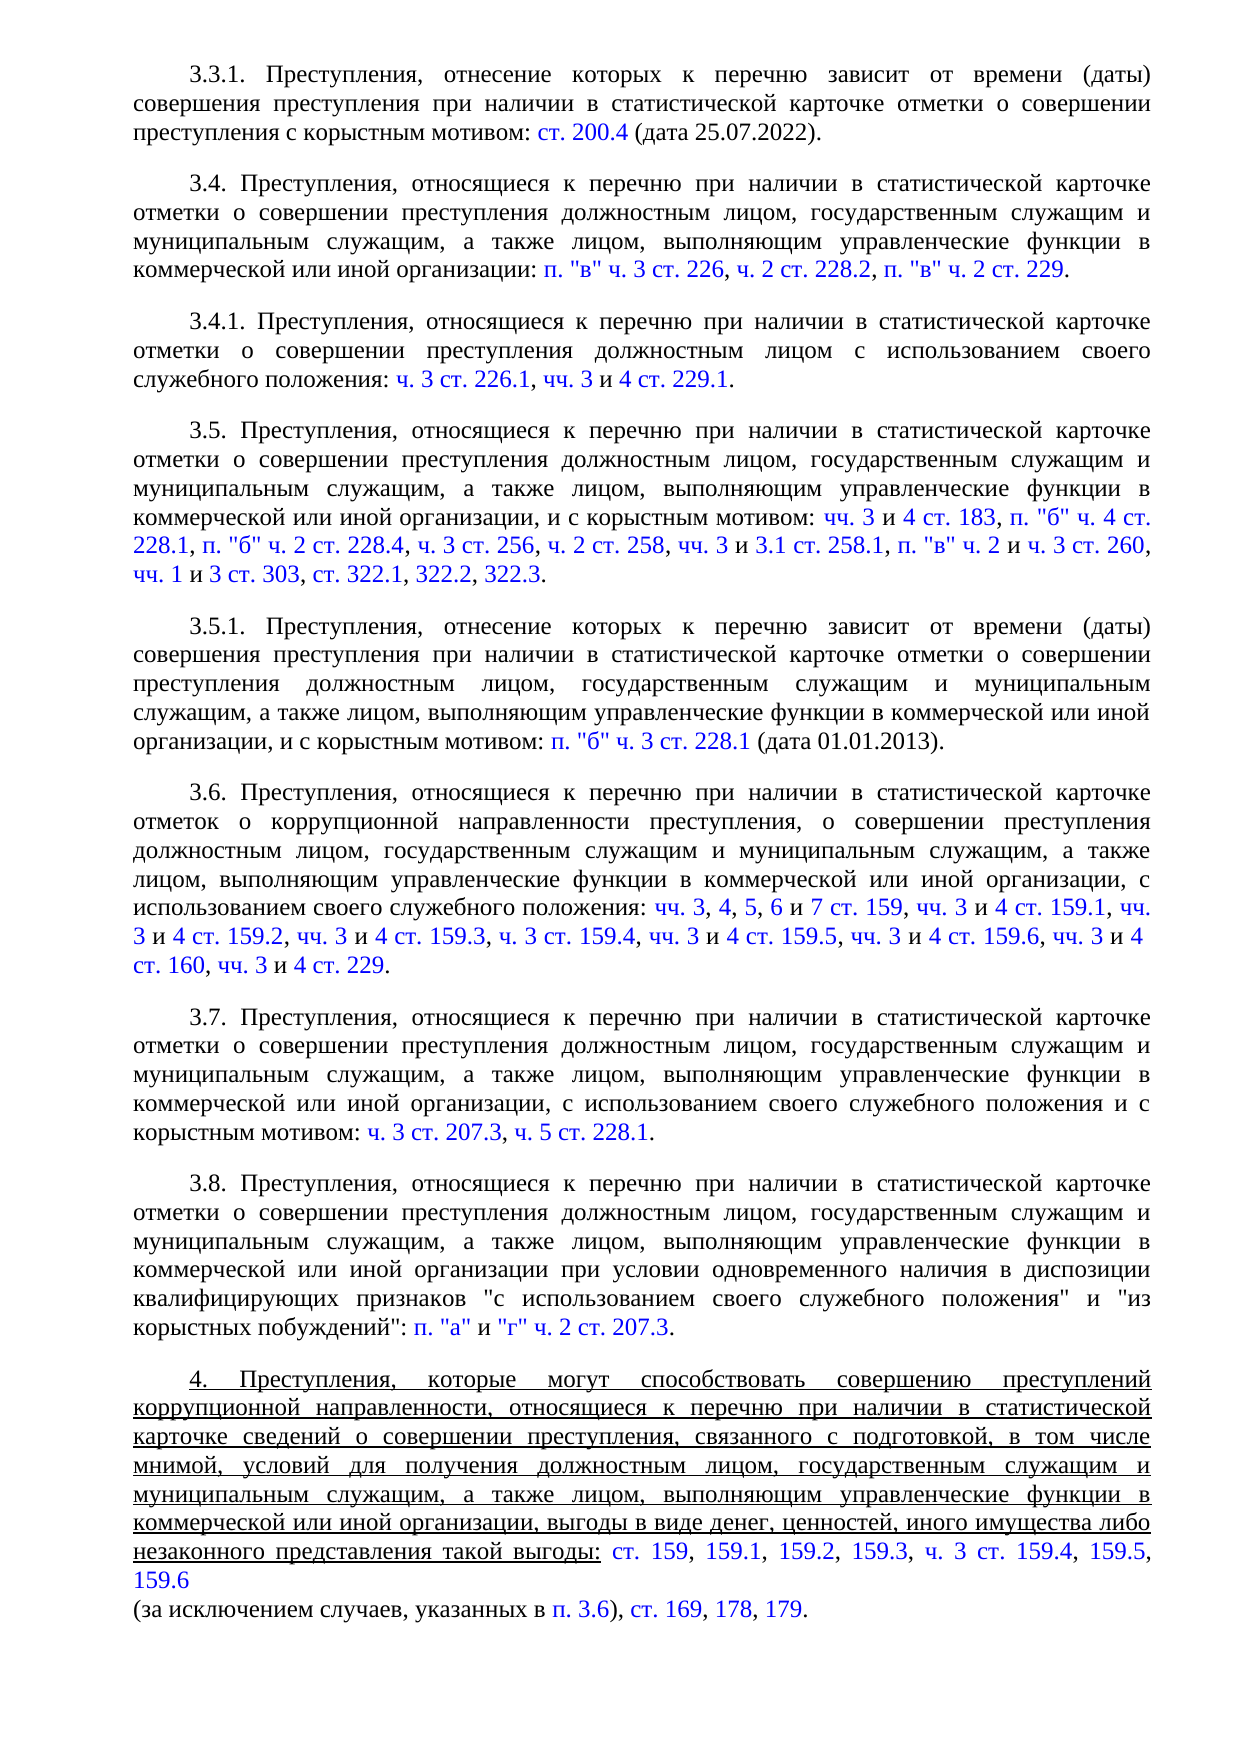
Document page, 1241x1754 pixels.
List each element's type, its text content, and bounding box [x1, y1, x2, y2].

text 3.7. Преступления, относящиеся к перечню при наличии в статистической карточке отметки о совершении преступления должностным лицом, государственным служащим и муниципальным служащим, а также лицом, выполняющим управленческие функции в коммерческой или иной организации, с использованием своего служебного положения и с корыстным мотивом: ч. 3 ст. 207.3, ч. 5 ст. 228.1. [133, 1002, 1152, 1145]
text 3.8. Преступления, относящиеся к перечню при наличии в статистической карточке отметки о совершении преступления должностным лицом, государственным служащим и муниципальным служащим, а также лицом, выполняющим управленческие функции в коммерческой или иной организации при условии одновременного наличия в диспозиции квалифицирующих признаков "с использованием своего служебного положения" и "из корыстных побуждений": п. "а" и "г" ч. 2 ст. 207.3. [133, 1168, 1152, 1341]
text 3.6. Преступления, относящиеся к перечню при наличии в статистической карточке отметок о коррупционной направленности преступления, о совершении преступления должностным лицом, государственным служащим и муниципальным служащим, а также лицом, выполняющим управленческие функции в коммерческой или иной организации, с использованием своего служебного положения: чч. 3, 4, 5, 6 и 7 ст. 159, чч. 3 и 4 ст. 159.1, чч. 3 и 4 ст. 159.2, чч. 3 и 4 ст. 159.3, ч. 3 ст. 159.4, чч. 3 и 4 ст. 159.5, чч. 3 и 4 ст. 159.6, чч. 3 и 4 ст. 160, чч. 3 и 4 ст. 229. [133, 777, 1152, 979]
text 3.5. Преступления, относящиеся к перечню при наличии в статистической карточке отметки о совершении преступления должностным лицом, государственным служащим и муниципальным служащим, а также лицом, выполняющим управленческие функции в коммерческой или иной организации, и с корыстным мотивом: чч. 3 и 4 ст. 183, п. "б" ч. 4 ст. 228.1, п. "б" ч. 2 ст. 228.4, ч. 3 ст. 256, ч. 2 ст. 258, чч. 3 и 3.1 ст. 258.1, п. "в" ч. 2 и ч. 3 ст. 260, чч. 1 и 3 ст. 303, ст. 322.1, 322.2, 322.3. [133, 415, 1152, 588]
text 4. Преступления, которые могут способствовать совершению преступлений коррупционной направленности, относящиеся к перечню при наличии в статистической карточке сведений о совершении преступления, связанного с подготовкой, в том числе мнимой, условий для получения должностным лицом, государственным служащим и муниципальным служащим, а также лицом, выполняющим управленческие функции в коммерческой или иной организации, выгоды в виде денег, ценностей, иного имущества либо незаконного представления такой выгоды: ст. 159, 159.1, 159.2, 159.3, ч. 3 ст. 159.4, 159.5, 159.6 (за исключением случаев, указанных в п. 3.6), ст. 169, 178, 179. [133, 1419, 1152, 1504]
text 3.3.1. Преступления, отнесение которых к перечню зависит от времени (даты) совершения преступления при наличии в статистической карточке отметки о совершении преступления с корыстным мотивом: ст. 200.4 (дата 25.07.2022). [133, 59, 1152, 145]
text 3.4. Преступления, относящиеся к перечню при наличии в статистической карточке отметки о совершении преступления должностным лицом, государственным служащим и муниципальным служащим, а также лицом, выполняющим управленческие функции в коммерческой или иной организации: п. "в" ч. 3 ст. 226, ч. 2 ст. 228.2, п. "в" ч. 2 ст. 229. [133, 168, 1152, 283]
text 4. Преступления, которые могут способствовать совершению преступлений коррупционной направленности, относящиеся к перечню при наличии в статистической карточке сведений о совершении преступления, связанного с подготовкой, в том числе мнимой, условий для получения должностным лицом, государственным служащим и муниципальным служащим, а также лицом, выполняющим управленческие функции в коммерческой или иной организации, выгоды в виде денег, ценностей, иного имущества либо незаконного представления такой выгоды: ст. 159, 159.1, 159.2, 159.3, ч. 3 ст. 159.4, 159.5, 159.6 (за исключением случаев, указанных в п. 3.6), ст. 169, 178, 179. [133, 1505, 1152, 1622]
text 3.4.1. Преступления, относящиеся к перечню при наличии в статистической карточке отметки о совершении преступления должностным лицом с использованием своего служебного положения: ч. 3 ст. 226.1, чч. 3 и 4 ст. 229.1. [133, 306, 1152, 392]
text 3.5.1. Преступления, отнесение которых к перечню зависит от времени (даты) совершения преступления при наличии в статистической карточке отметки о совершении преступления должностным лицом, государственным служащим и муниципальным служащим, а также лицом, выполняющим управленческие функции в коммерческой или иной организации, и с корыстным мотивом: п. "б" ч. 3 ст. 228.1 (дата 01.01.2013). [133, 611, 1152, 754]
text 4. Преступления, которые могут способствовать совершению преступлений коррупционной направленности, относящиеся к перечню при наличии в статистической карточке сведений о совершении преступления, связанного с подготовкой, в том числе мнимой, условий для получения должностным лицом, государственным служащим и муниципальным служащим, а также лицом, выполняющим управленческие функции в коммерческой или иной организации, выгоды в виде денег, ценностей, иного имущества либо незаконного представления такой выгоды: ст. 159, 159.1, 159.2, 159.3, ч. 3 ст. 159.4, 159.5, 159.6 (за исключением случаев, указанных в п. 3.6), ст. 169, 178, 179. [133, 1364, 1152, 1417]
